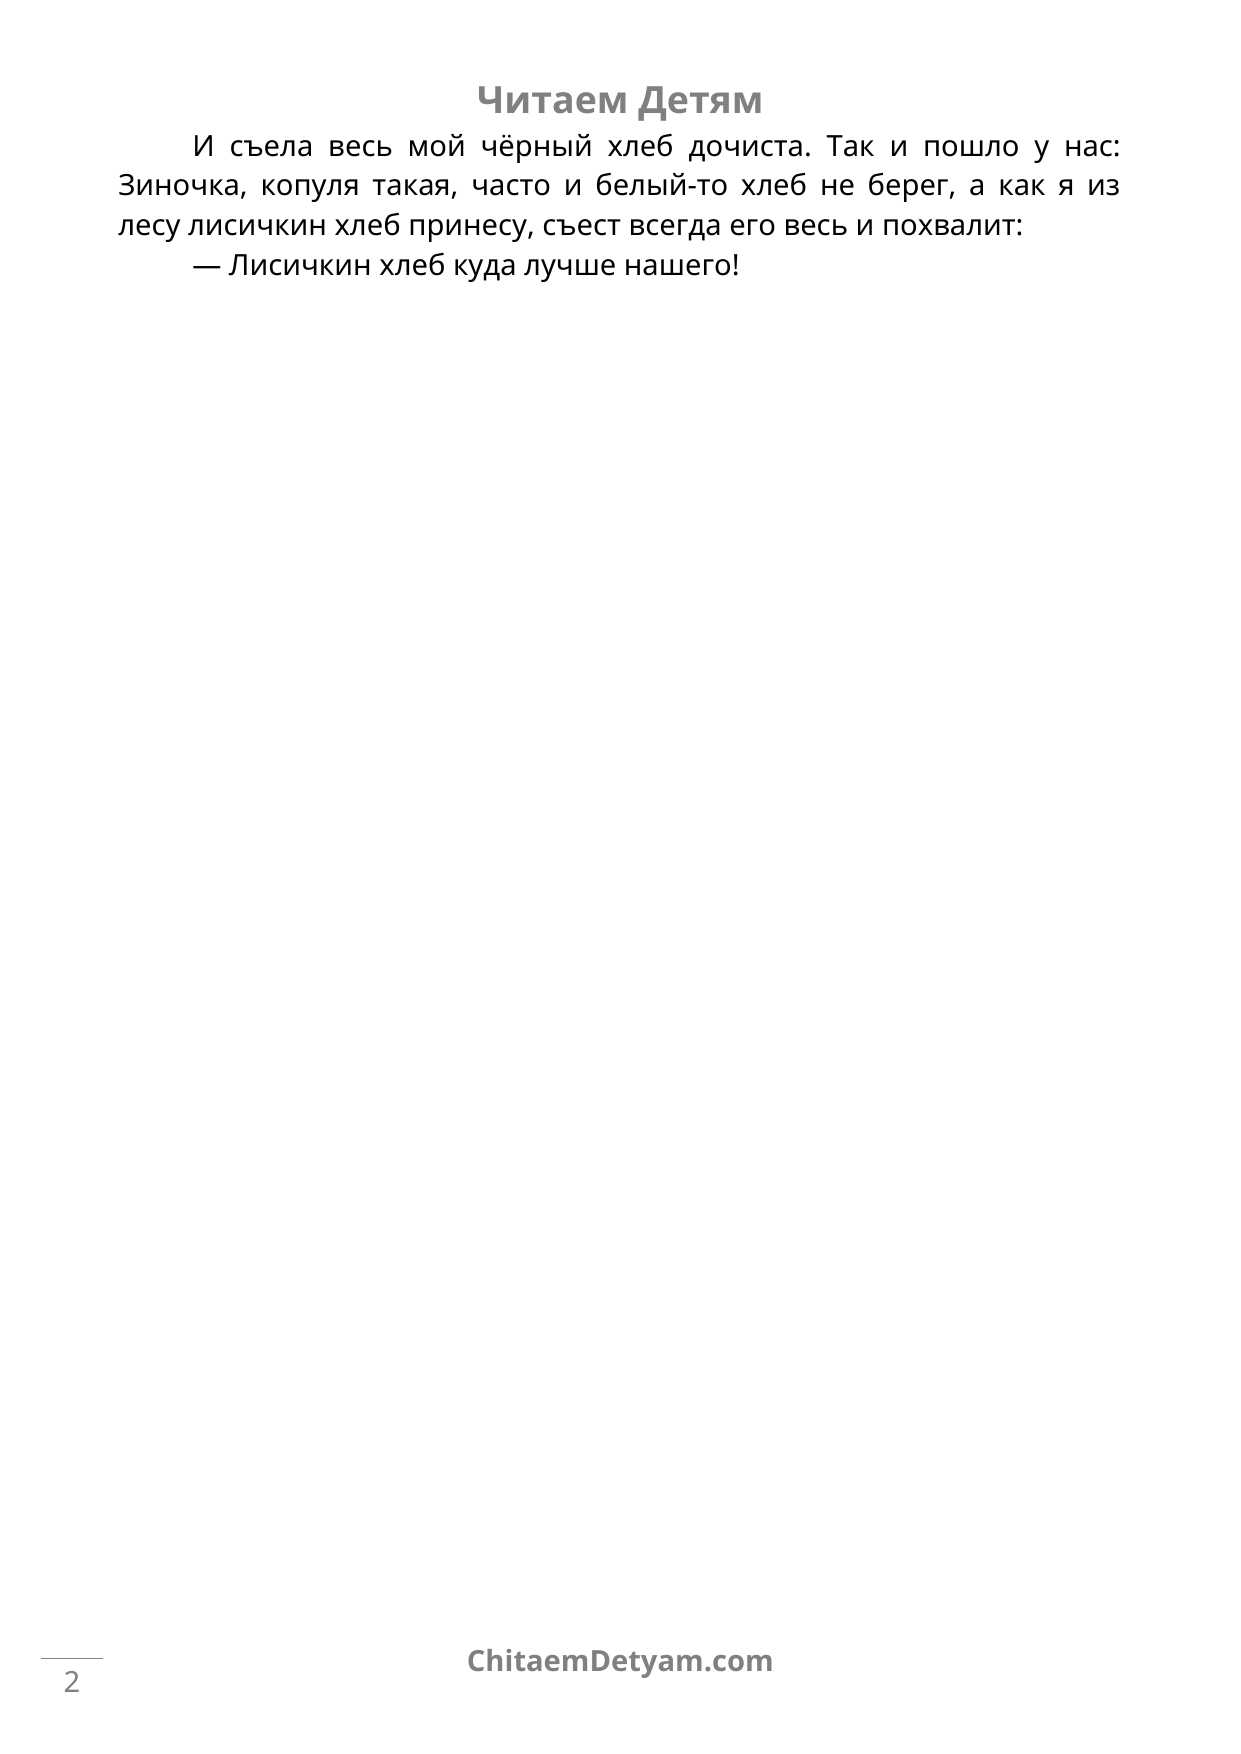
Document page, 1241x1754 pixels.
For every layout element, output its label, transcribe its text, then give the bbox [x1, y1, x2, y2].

text — Лисичкин хлеб куда лучше нашего! [118, 244, 1122, 284]
text И съела весь мой чёрный хлеб дочиста. Так и пошло у нас: Зиночка, копуля такая, часто и белый-то хлеб не берег, а как я из лесу лисичкин хлеб принесу, съест всегда его весь и похвалит: [118, 125, 1122, 244]
